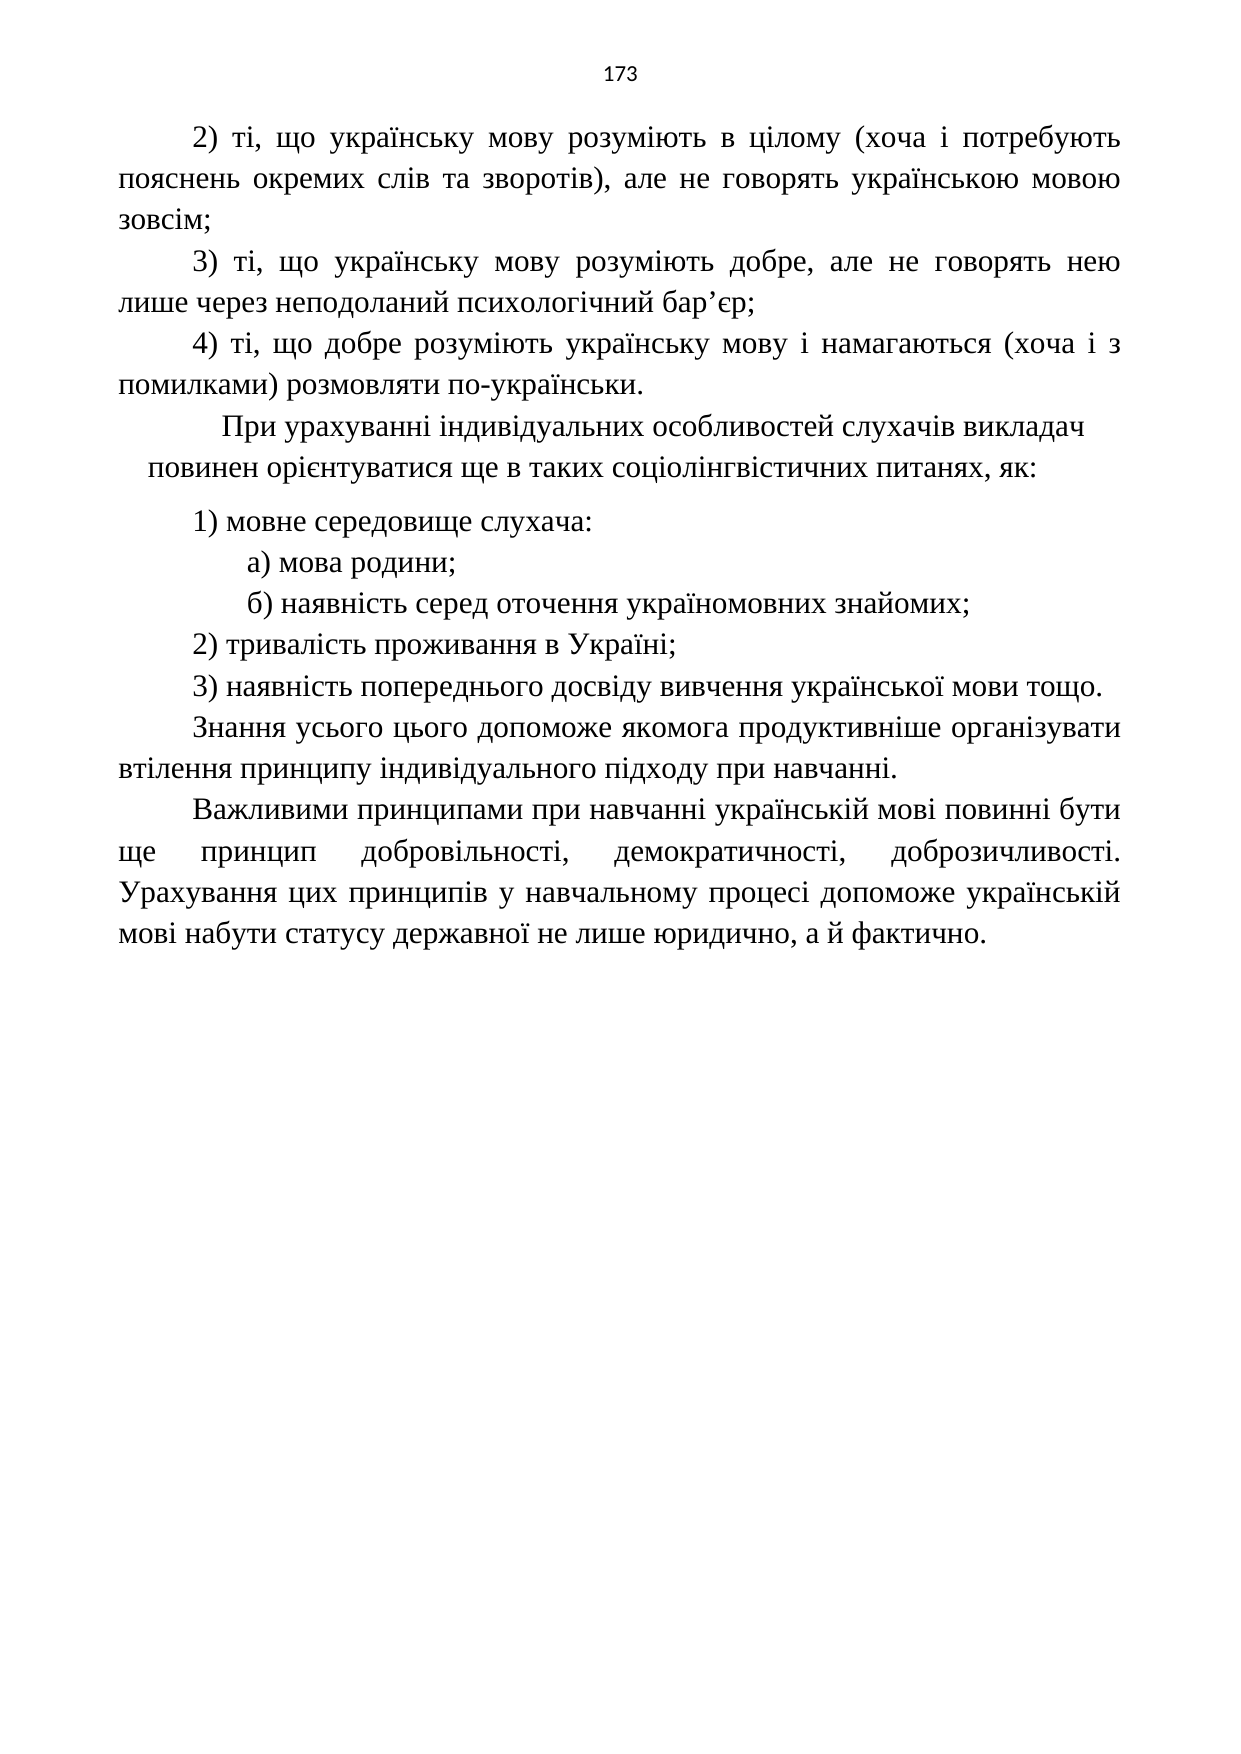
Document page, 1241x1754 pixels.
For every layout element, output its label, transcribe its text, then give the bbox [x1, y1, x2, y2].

text а) мова родини; [118, 543, 1122, 579]
text Важливими принципами при навчанні українській мові повинні бути ще принцип добровільності, демократичності, доброзичливості. Урахування цих принципів у навчальному процесі допоможе українській мові набути статусу державної не лише юридично, а й фактично. [118, 791, 1122, 950]
text 4) ті, що добре розуміють українську мову і намагаються (хоча і з помилками) розмовляти по-українськи. [118, 324, 1122, 402]
text Знання усього цього допоможе якомога продуктивніше організувати втілення принципу індивідуального підходу при навчанні. [118, 708, 1122, 785]
text б) наявність серед оточення україномовних знайомих; [118, 584, 1122, 620]
text 2) ті, що українську мову розуміють в цілому (хоча і потребують пояснень окремих слів та зворотів), але не говорять українською мовою зовсім; [118, 118, 1122, 237]
text 2) тривалість проживання в Україні; [118, 626, 1122, 662]
text 1) мовне середовище слухача: [118, 502, 1122, 538]
text При урахуванні індивідуальних особливостей слухачів викладач повинен орієнтуватися ще в таких соціолінгвістичних питанях, як: [148, 407, 1122, 484]
text 3) наявність попереднього досвіду вивчення української мови тощо. [118, 667, 1122, 703]
text 3) ті, що українську мову розуміють добре, але не говорять нею лише через неподоланий психологічний бар’єр; [118, 242, 1122, 319]
